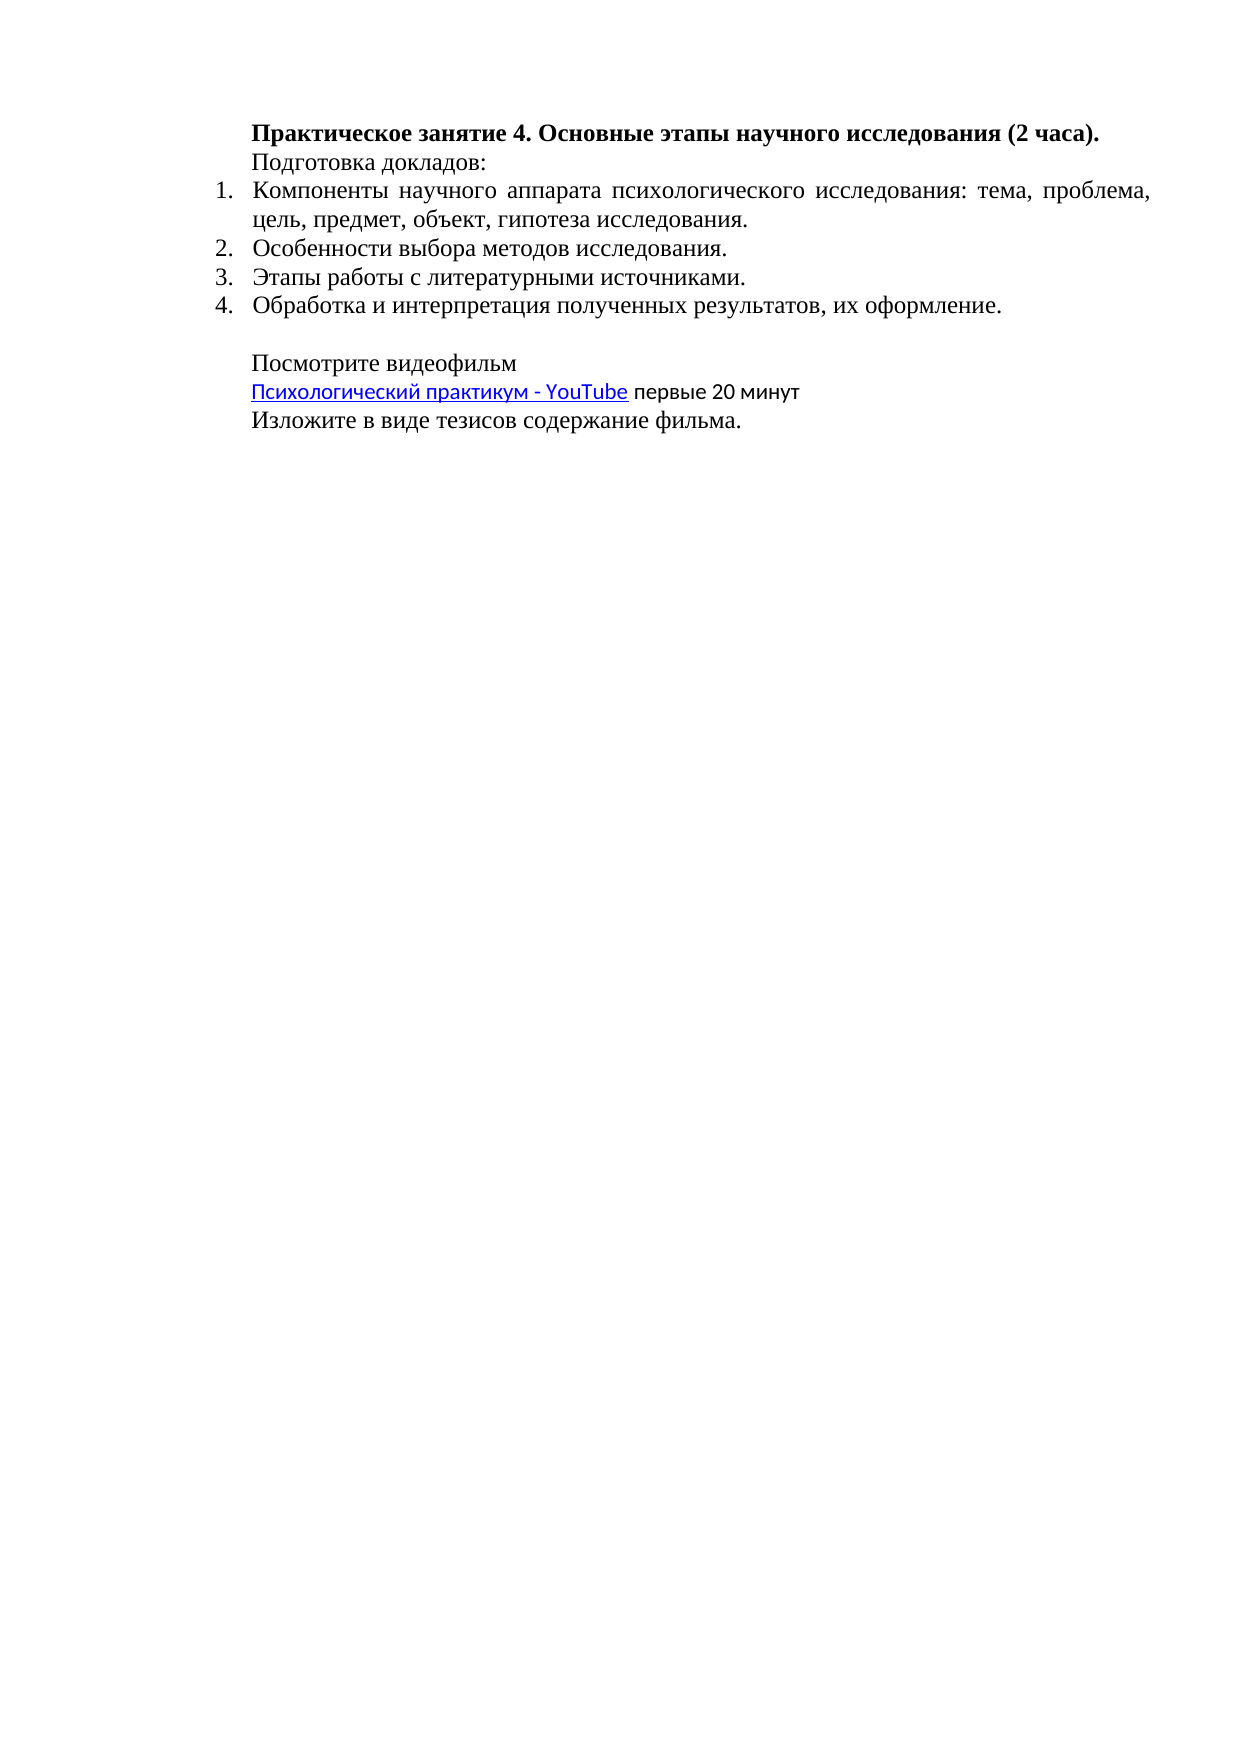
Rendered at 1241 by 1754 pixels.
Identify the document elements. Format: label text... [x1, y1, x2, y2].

text Посмотрите видеофильм [177, 348, 1152, 377]
list Этапы работы с литературными источниками. [215, 262, 1152, 291]
list Обработка и интерпретация полученных результатов, их оформление. [215, 291, 1152, 319]
text Психологический практикум - YouTube первые 20 минут [177, 377, 1152, 405]
text Практическое занятие 4. Основные этапы научного исследования (2 часа). [177, 118, 1152, 147]
list Особенности выбора методов исследования. [215, 233, 1152, 262]
text Подготовка докладов: [177, 147, 1152, 176]
text Изложите в виде тезисов содержание фильма. [177, 405, 1152, 434]
list Компоненты научного аппарата психологического исследования: тема, проблема, цель, предмет, объект, гипотеза исследования. [215, 176, 1152, 233]
